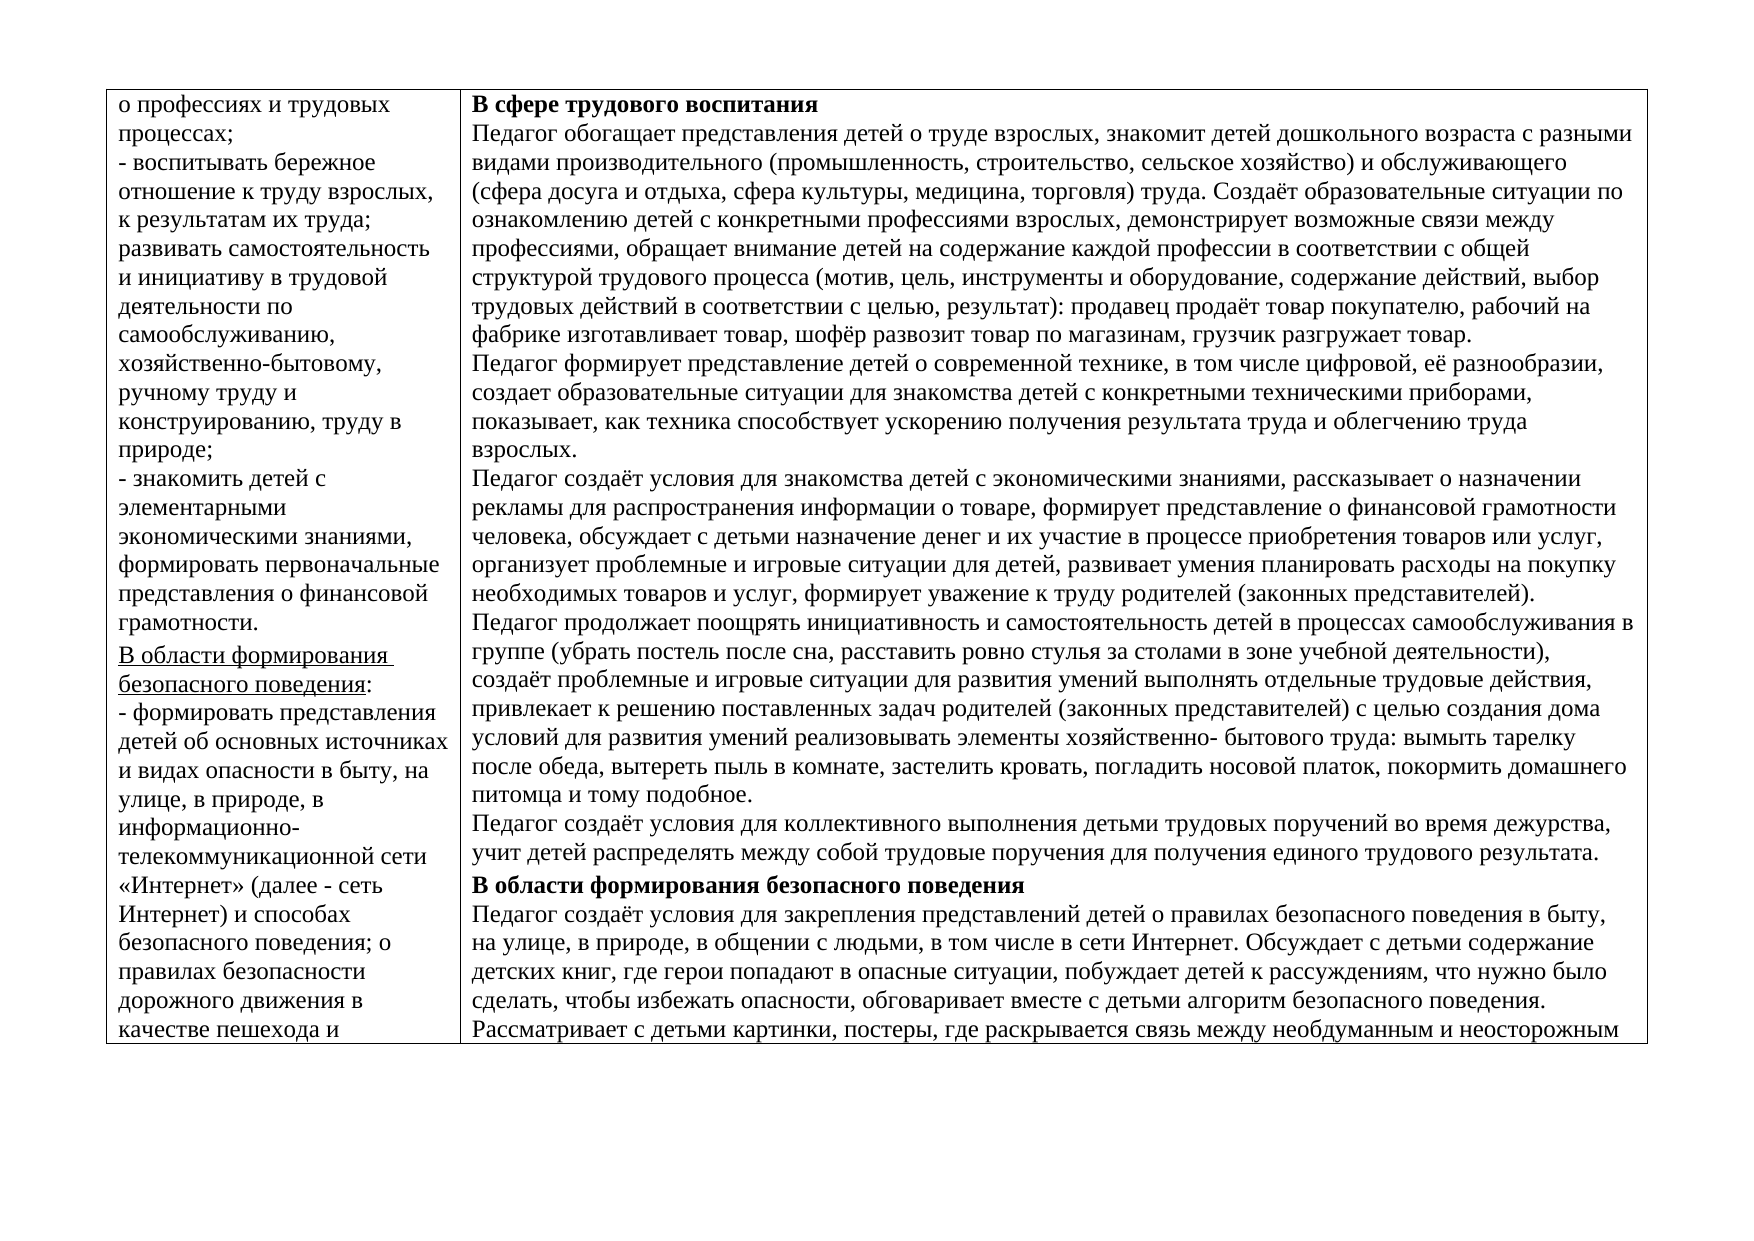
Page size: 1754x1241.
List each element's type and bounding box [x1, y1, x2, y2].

table_cell [461, 90, 1647, 1042]
table_cell [107, 90, 460, 1042]
